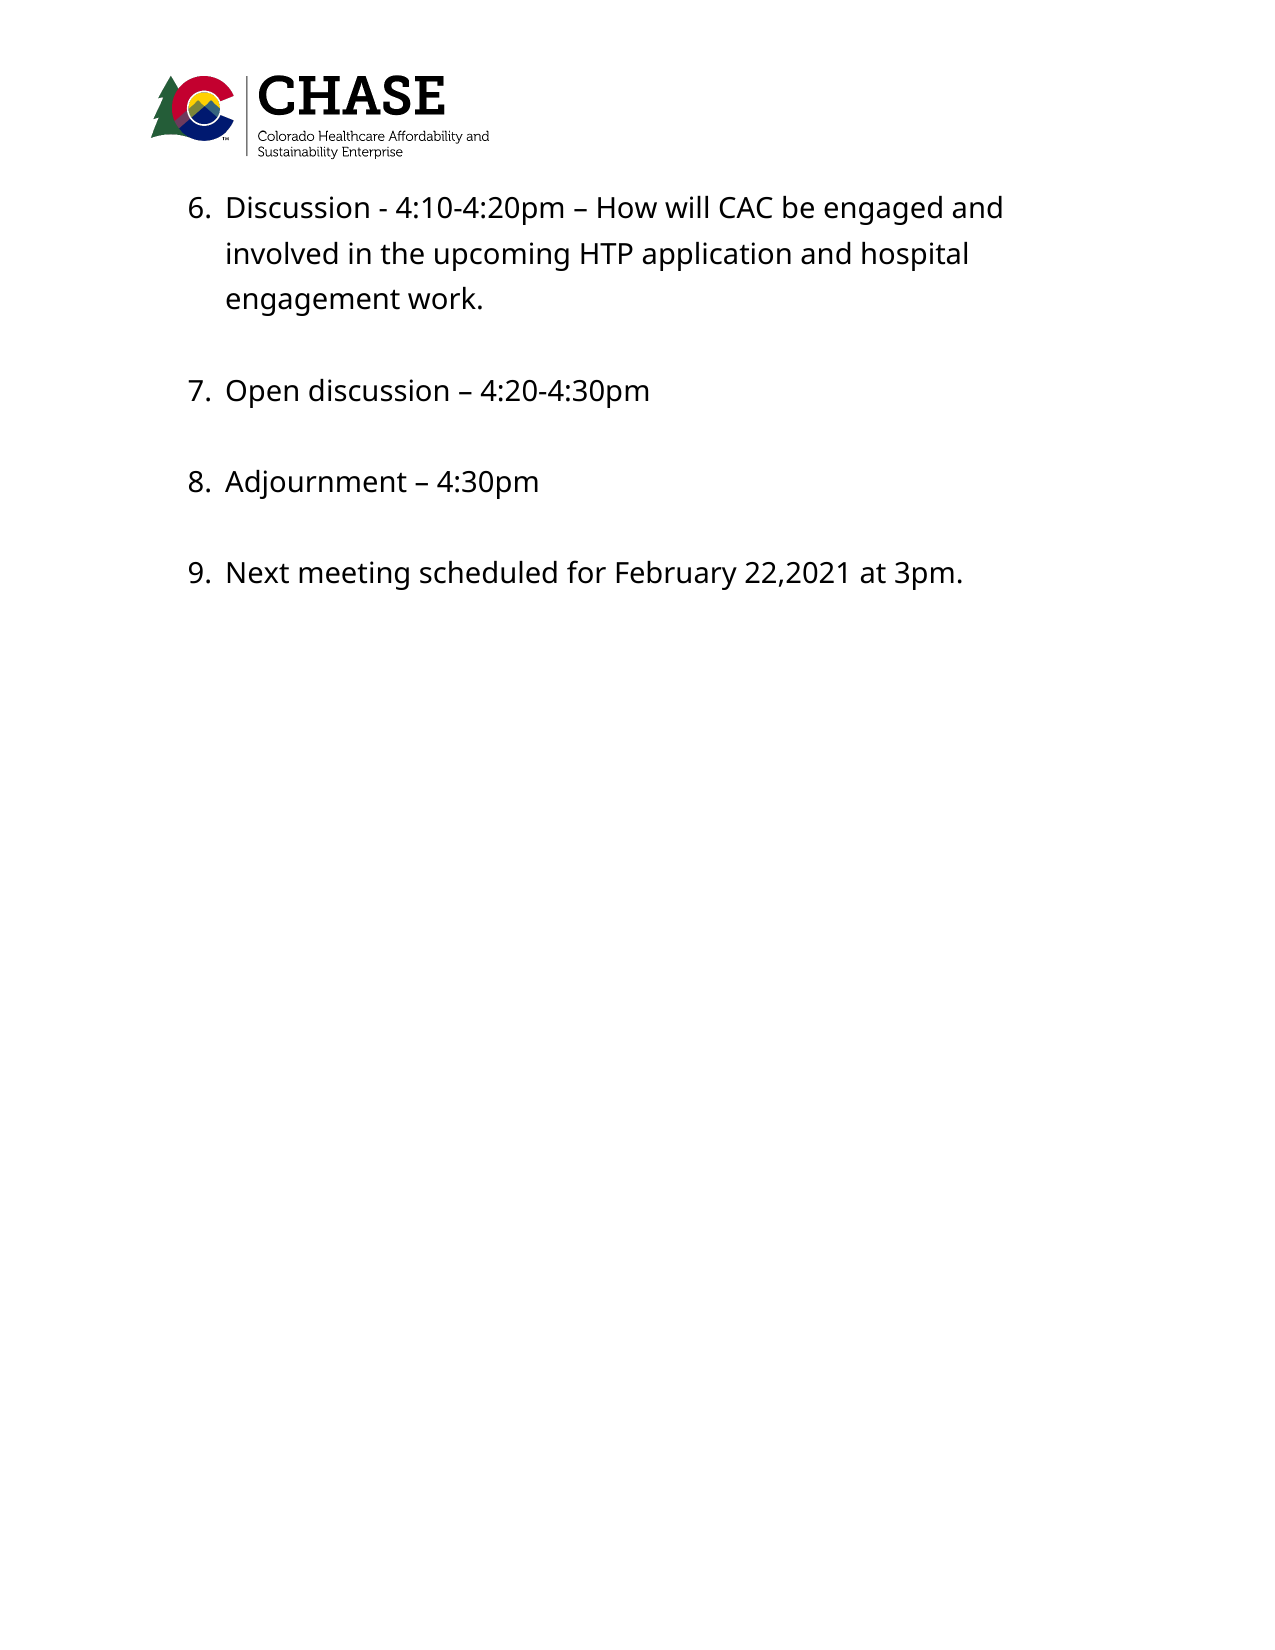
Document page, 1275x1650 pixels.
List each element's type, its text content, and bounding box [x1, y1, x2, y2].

list Open discussion – 4:20-4:30pm [187, 370, 1125, 409]
picture [150, 75, 490, 160]
list Adjournment – 4:30pm [187, 461, 1125, 501]
list Next meeting scheduled for February 22,2021 at 3pm. [187, 552, 1125, 592]
list Discussion - 4:10-4:20pm – How will CAC be engaged and involved in the upcoming HTP application and hospital engagement work. [187, 187, 1125, 318]
